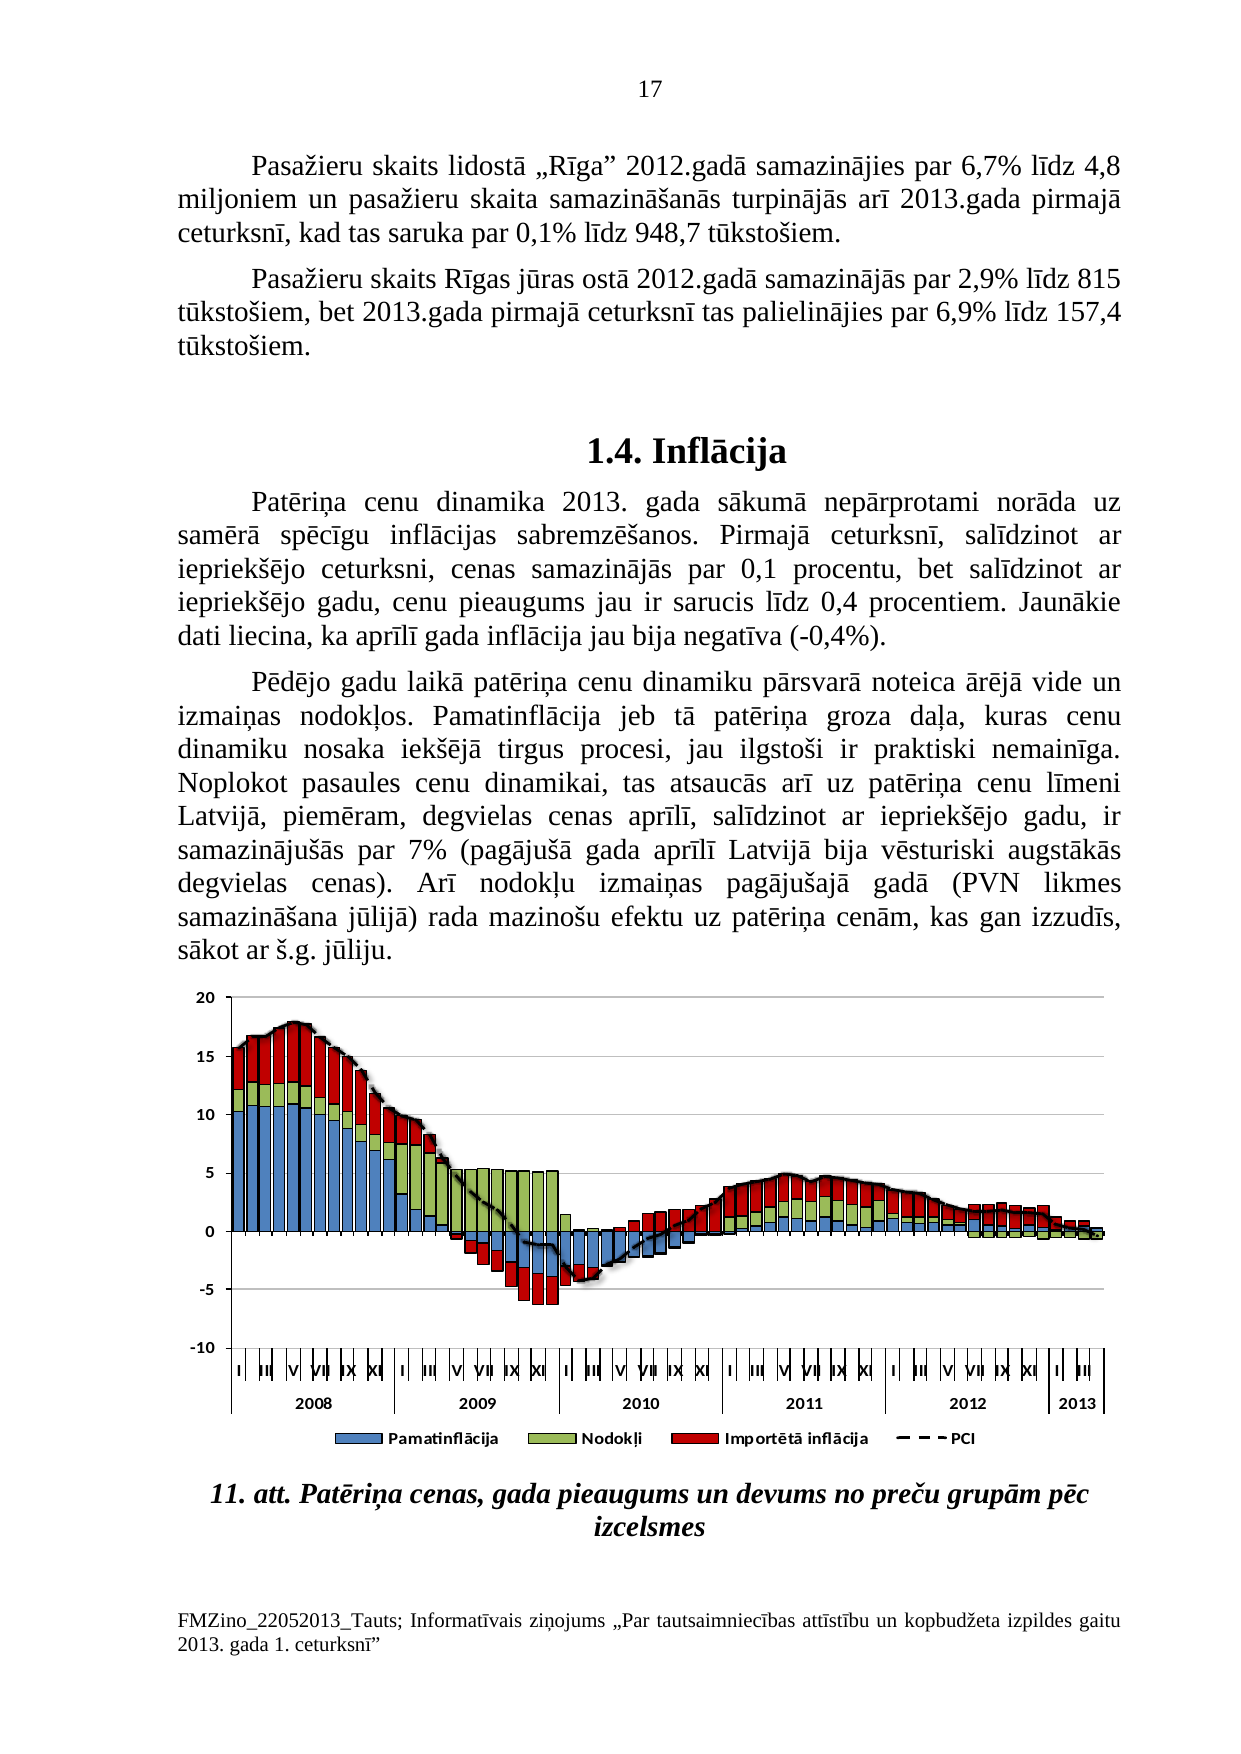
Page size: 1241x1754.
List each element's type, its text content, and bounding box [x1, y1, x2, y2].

text 11. att. Patēriņa cenas, gada pieaugums un devums no preču grupām pēc izcelsmes [177, 1476, 1122, 1543]
text Pēdējo gadu laikā patēriņa cenu dinamiku pārsvarā noteica ārējā vide un izmaiņas nodokļos. Pamatinflācija jeb tā patēriņa groza daļa, kuras cenu dinamiku nosaka iekšējā tirgus procesi, jau ilgstoši ir praktiski nemainīga. Noplokot pasaules cenu dinamikai, tas atsaucās arī uz patēriņa cenu līmeni Latvijā, piemēram, degvielas cenas aprīlī, salīdzinot ar iepriekšējo gadu, ir samazinājušās par 7% (pagājušā gada aprīlī Latvijā bija vēsturiski augstākās degvielas cenas). Arī nodokļu izmaiņas pagājušajā gadā (PVN likmes samazināšana jūlijā) rada mazinošu efektu uz patēriņa cenām, kas gan izzudīs, sākot ar š.g. jūliju. [177, 664, 1122, 966]
text Patēriņa cenu dinamika 2013. gada sākumā nepārprotami norāda uz samērā spēcīgu inflācijas sabremzēšanos. Pirmajā ceturksnī, salīdzinot ar iepriekšējo ceturksni, cenas samazinājās par 0,1 procentu, bet salīdzinot ar iepriekšējo gadu, cenu pieaugums jau ir sarucis līdz 0,4 procentiem. Jaunākie dati liecina, ka aprīlī gada inflācija jau bija negatīva (-0,4%). [177, 484, 1122, 652]
subtitle 1.4. Inflācija [177, 428, 1122, 471]
text Pasažieru skaits lidostā „Rīga” 2012.gadā samazinājies par 6,7% līdz 4,8 miljoniem un pasažieru skaita samazināšanās turpinājās arī 2013.gada pirmajā ceturksnī, kad tas saruka par 0,1% līdz 948,7 tūkstošiem. [177, 148, 1122, 248]
text Pasažieru skaits Rīgas jūras ostā 2012.gadā samazinājās par 2,9% līdz 815 tūkstošiem, bet 2013.gada pirmajā ceturksnī tas palielinājies par 6,9% līdz 157,4 tūkstošiem. [177, 261, 1122, 361]
